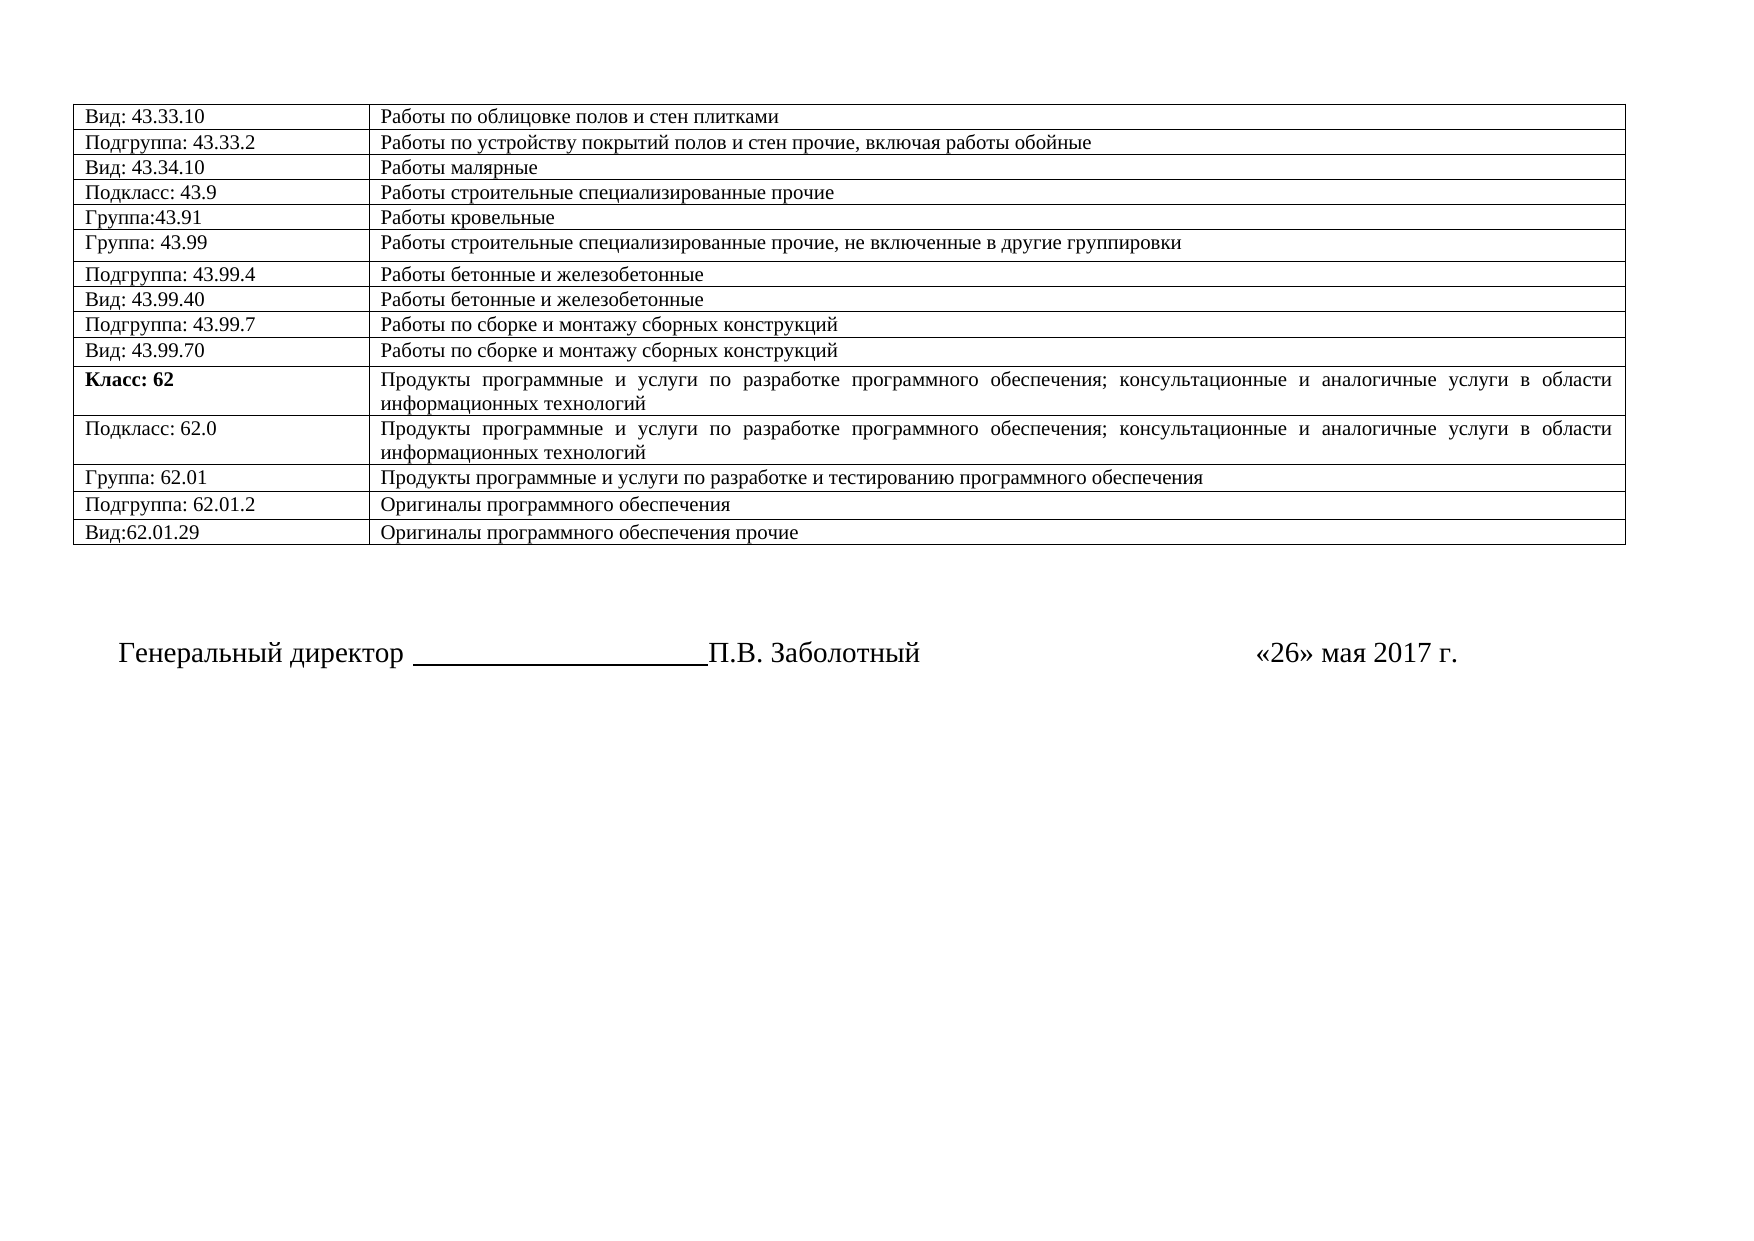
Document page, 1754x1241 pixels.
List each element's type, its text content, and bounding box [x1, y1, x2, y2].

table_cell Работы бетонные и железобетонные [370, 287, 1625, 311]
table_cell Группа:43.91 [74, 205, 369, 229]
table_cell Продукты программные и услуги по разработке программного обеспечения; консультационные и аналогичные услуги в области информационных технологий [370, 416, 1625, 464]
table_cell Подкласс: 43.9 [74, 180, 369, 204]
table_cell Подгруппа: 62.01.2 [74, 492, 369, 519]
table_cell Подкласс: 62.0 [74, 416, 369, 464]
table_cell Работы бетонные и железобетонные [370, 262, 1625, 286]
table_cell Оригиналы программного обеспечения [370, 492, 1625, 519]
table_cell Подгруппа: 43.99.7 [74, 312, 369, 337]
table_cell Работы строительные специализированные прочие, не включенные в другие группировки [370, 230, 1625, 261]
table_cell Вид: 43.99.40 [74, 287, 369, 311]
table_cell Вид: 43.99.70 [74, 338, 369, 366]
table_cell Вид:62.01.29 [74, 520, 369, 544]
table_cell Класс: 62 [74, 367, 369, 415]
table_cell Работы строительные специализированные прочие [370, 180, 1625, 204]
table_cell Работы по сборке и монтажу сборных конструкций [370, 338, 1625, 366]
table_cell Работы малярные [370, 155, 1625, 179]
text Генеральный директор П.В. Заболотный «26» мая 2017 г. [118, 635, 1636, 668]
table_cell Группа: 62.01 [74, 465, 369, 491]
table_cell Работы кровельные [370, 205, 1625, 229]
table_cell Вид: 43.33.10 [74, 105, 369, 128]
table_cell Вид: 43.34.10 [74, 155, 369, 179]
table_cell Продукты программные и услуги по разработке и тестированию программного обеспечения [370, 465, 1625, 491]
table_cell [370, 105, 1625, 128]
table_cell Работы по сборке и монтажу сборных конструкций [370, 312, 1625, 337]
table_cell Оригиналы программного обеспечения прочие [370, 520, 1625, 544]
table_cell Группа: 43.99 [74, 230, 369, 261]
table_cell Подгруппа: 43.33.2 [74, 130, 369, 154]
table_cell Продукты программные и услуги по разработке программного обеспечения; консультационные и аналогичные услуги в области информационных технологий [370, 367, 1625, 415]
table_cell Подгруппа: 43.99.4 [74, 262, 369, 286]
table_cell Работы по устройству покрытий полов и стен прочие, включая работы обойные [370, 130, 1625, 154]
